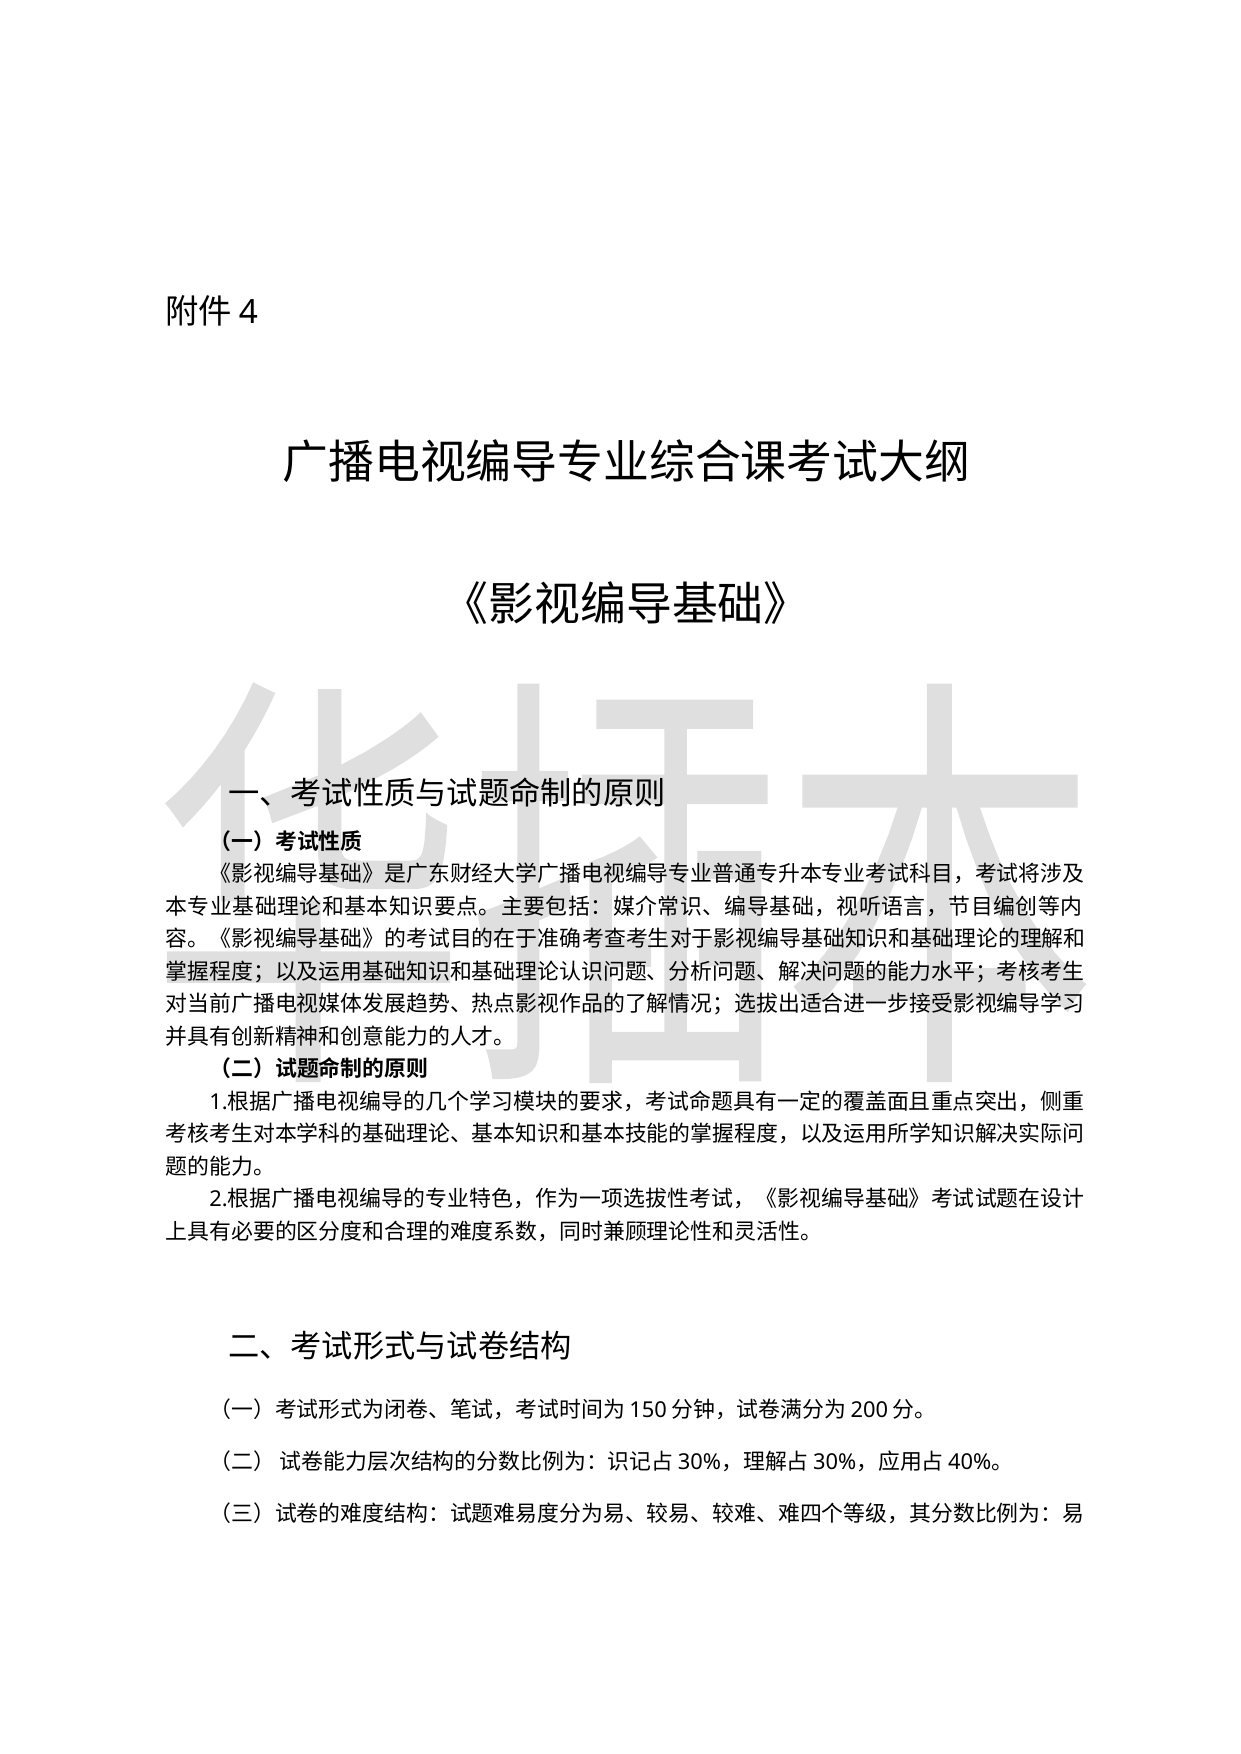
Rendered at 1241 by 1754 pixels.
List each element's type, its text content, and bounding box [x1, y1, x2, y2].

text 《影视编导基础》是广东财经大学广播电视编导专业普通专升本专业考试科目，考试将涉及本专业基础理论和基本知识要点。主要包括：媒介常识、编导基础，视听语言，节目编创等内容。《影视编导基础》的考试目的在于准确考查考生对于影视编导基础知识和基础理论的理解和掌握程度；以及运用基础知识和基础理论认识问题、分析问题、解决问题的能力水平；考核考生对当前广播电视媒体发展趋势、热点影视作品的了解情况；选拔出适合进一步接受影视编导学习并具有创新精神和创意能力的人才。 [165, 856, 1087, 1051]
text 附件4 [165, 277, 1087, 342]
text （二） 试卷能力层次结构的分数比例为：识记占30%，理解占30%，应用占40%。 [165, 1428, 1087, 1480]
text 1.根据广播电视编导的几个学习模块的要求，考试命题具有一定的覆盖面且重点突出，侧重考核考生对本学科的基础理论、基本知识和基本技能的掌握程度，以及运用所学知识解决实际问题的能力。 [165, 1083, 1087, 1181]
text 《影视编导基础》 [165, 552, 1087, 649]
text 2.根据广播电视编导的专业特色，作为一项选拔性考试，《影视编导基础》考试试题在设计上具有必要的区分度和合理的难度系数，同时兼顾理论性和灵活性。 [165, 1181, 1087, 1246]
text 广播电视编导专业综合课考试大纲 [165, 410, 1087, 508]
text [165, 1480, 1087, 1532]
text （二）试题命制的原则 [165, 1051, 1087, 1083]
text （一）考试形式为闭卷、笔试，考试时间为150分钟，试卷满分为200分。 [165, 1376, 1087, 1428]
text 二、考试形式与试卷结构 [165, 1311, 1087, 1376]
text （一）考试性质 [165, 823, 1087, 856]
text 一、考试性质与试题命制的原则 [165, 758, 1087, 823]
